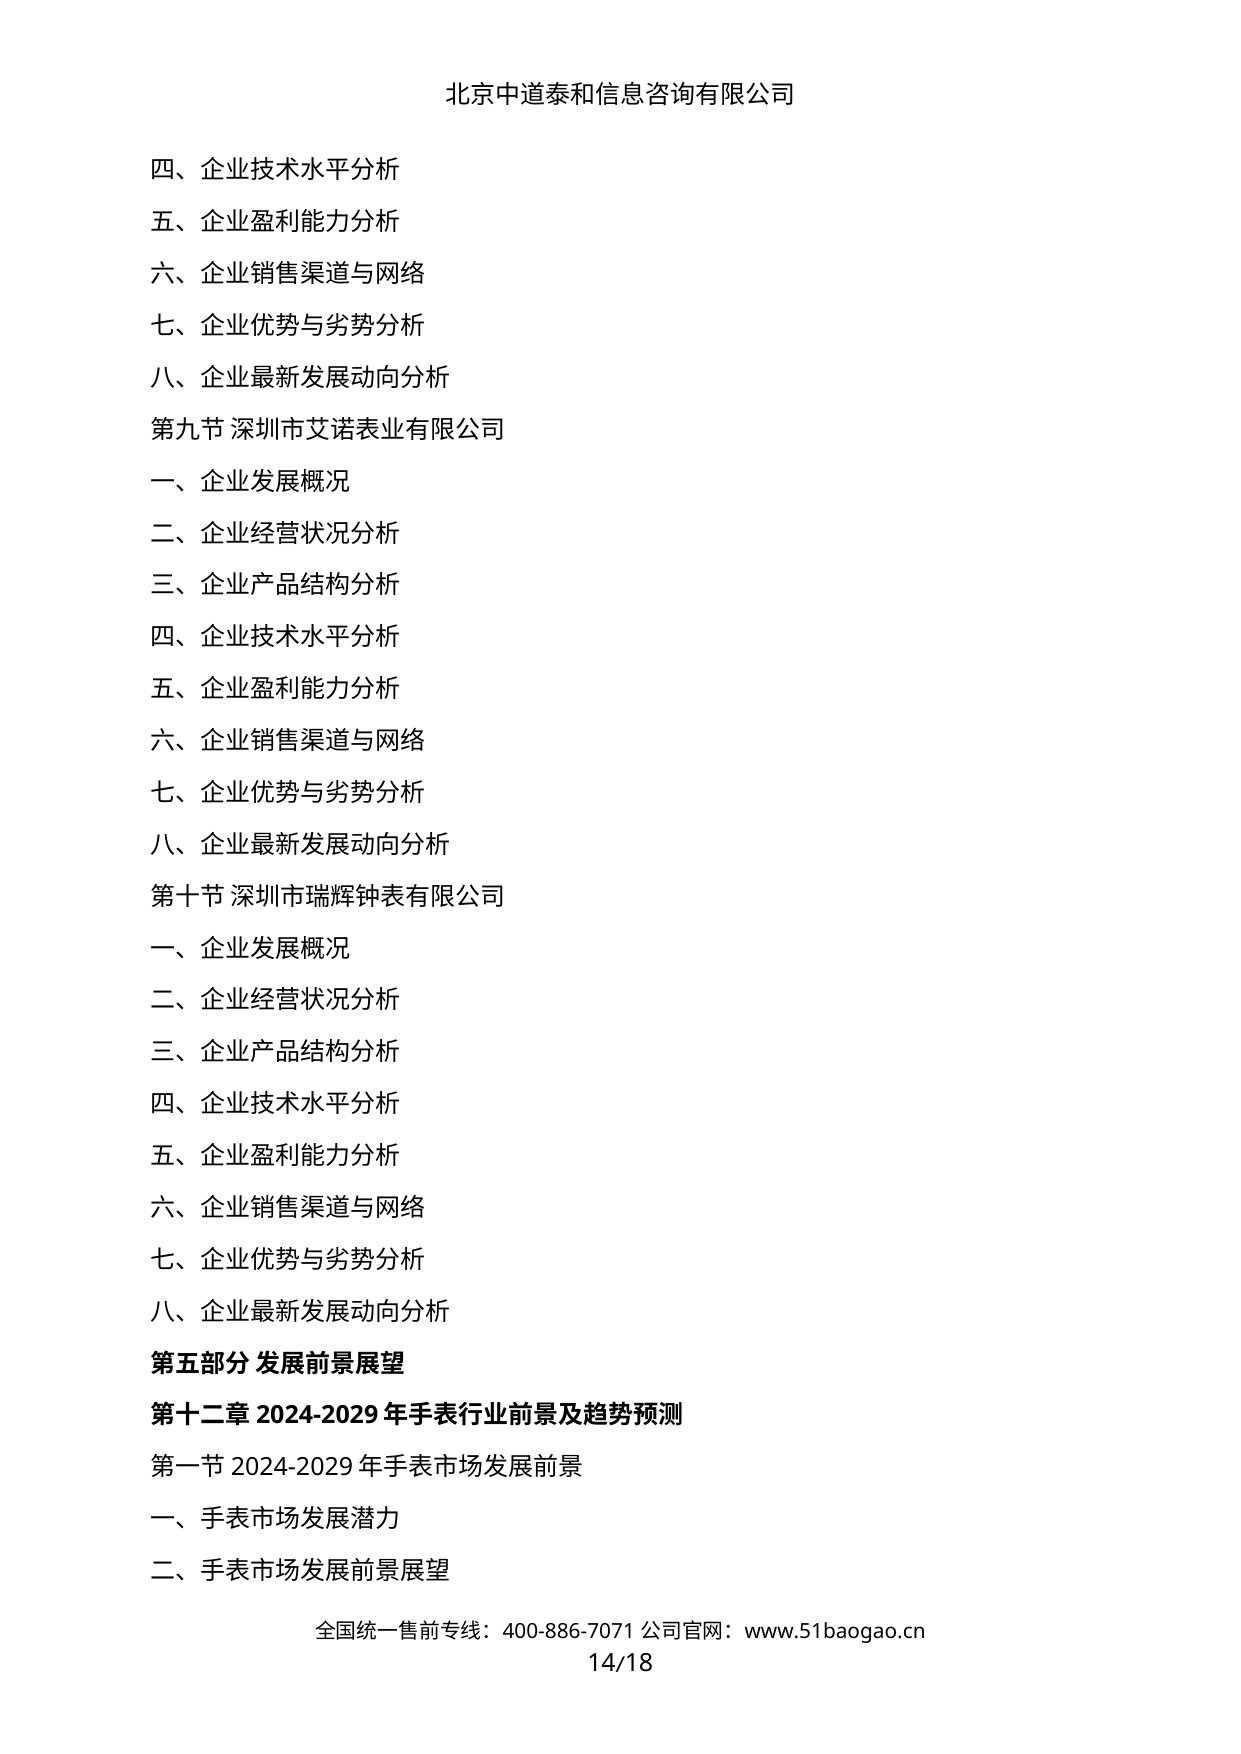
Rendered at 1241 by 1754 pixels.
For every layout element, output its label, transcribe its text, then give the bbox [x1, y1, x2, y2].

text 六、企业销售渠道与网络 [150, 254, 1090, 290]
text 三、企业产品结构分析 [150, 565, 1090, 601]
text 四、企业技术水平分析 [150, 1084, 1090, 1120]
text 一、手表市场发展潜力 [150, 1499, 1090, 1535]
text 第九节 深圳市艾诺表业有限公司 [150, 409, 1090, 446]
text 第一节 2024-2029年手表市场发展前景 [150, 1447, 1090, 1483]
text 四、企业技术水平分析 [150, 150, 1090, 186]
text 五、企业盈利能力分析 [150, 669, 1090, 705]
text 第十节 深圳市瑞辉钟表有限公司 [150, 876, 1090, 912]
text 八、企业最新发展动向分析 [150, 1291, 1090, 1327]
text 八、企业最新发展动向分析 [150, 357, 1090, 394]
text 第十二章 2024-2029年手表行业前景及趋势预测 [150, 1395, 1090, 1431]
text 五、企业盈利能力分析 [150, 1136, 1090, 1172]
text 八、企业最新发展动向分析 [150, 824, 1090, 861]
text 第五部分 发展前景展望 [150, 1343, 1090, 1379]
text 七、企业优势与劣势分析 [150, 306, 1090, 342]
text 二、企业经营状况分析 [150, 980, 1090, 1016]
text 六、企业销售渠道与网络 [150, 721, 1090, 757]
text 一、企业发展概况 [150, 928, 1090, 964]
text 七、企业优势与劣势分析 [150, 772, 1090, 809]
text 五、企业盈利能力分析 [150, 202, 1090, 238]
text 四、企业技术水平分析 [150, 617, 1090, 653]
text 七、企业优势与劣势分析 [150, 1239, 1090, 1276]
text 二、手表市场发展前景展望 [150, 1551, 1090, 1587]
text 三、企业产品结构分析 [150, 1032, 1090, 1068]
text 二、企业经营状况分析 [150, 513, 1090, 549]
text 一、企业发展概况 [150, 461, 1090, 497]
text 六、企业销售渠道与网络 [150, 1187, 1090, 1224]
